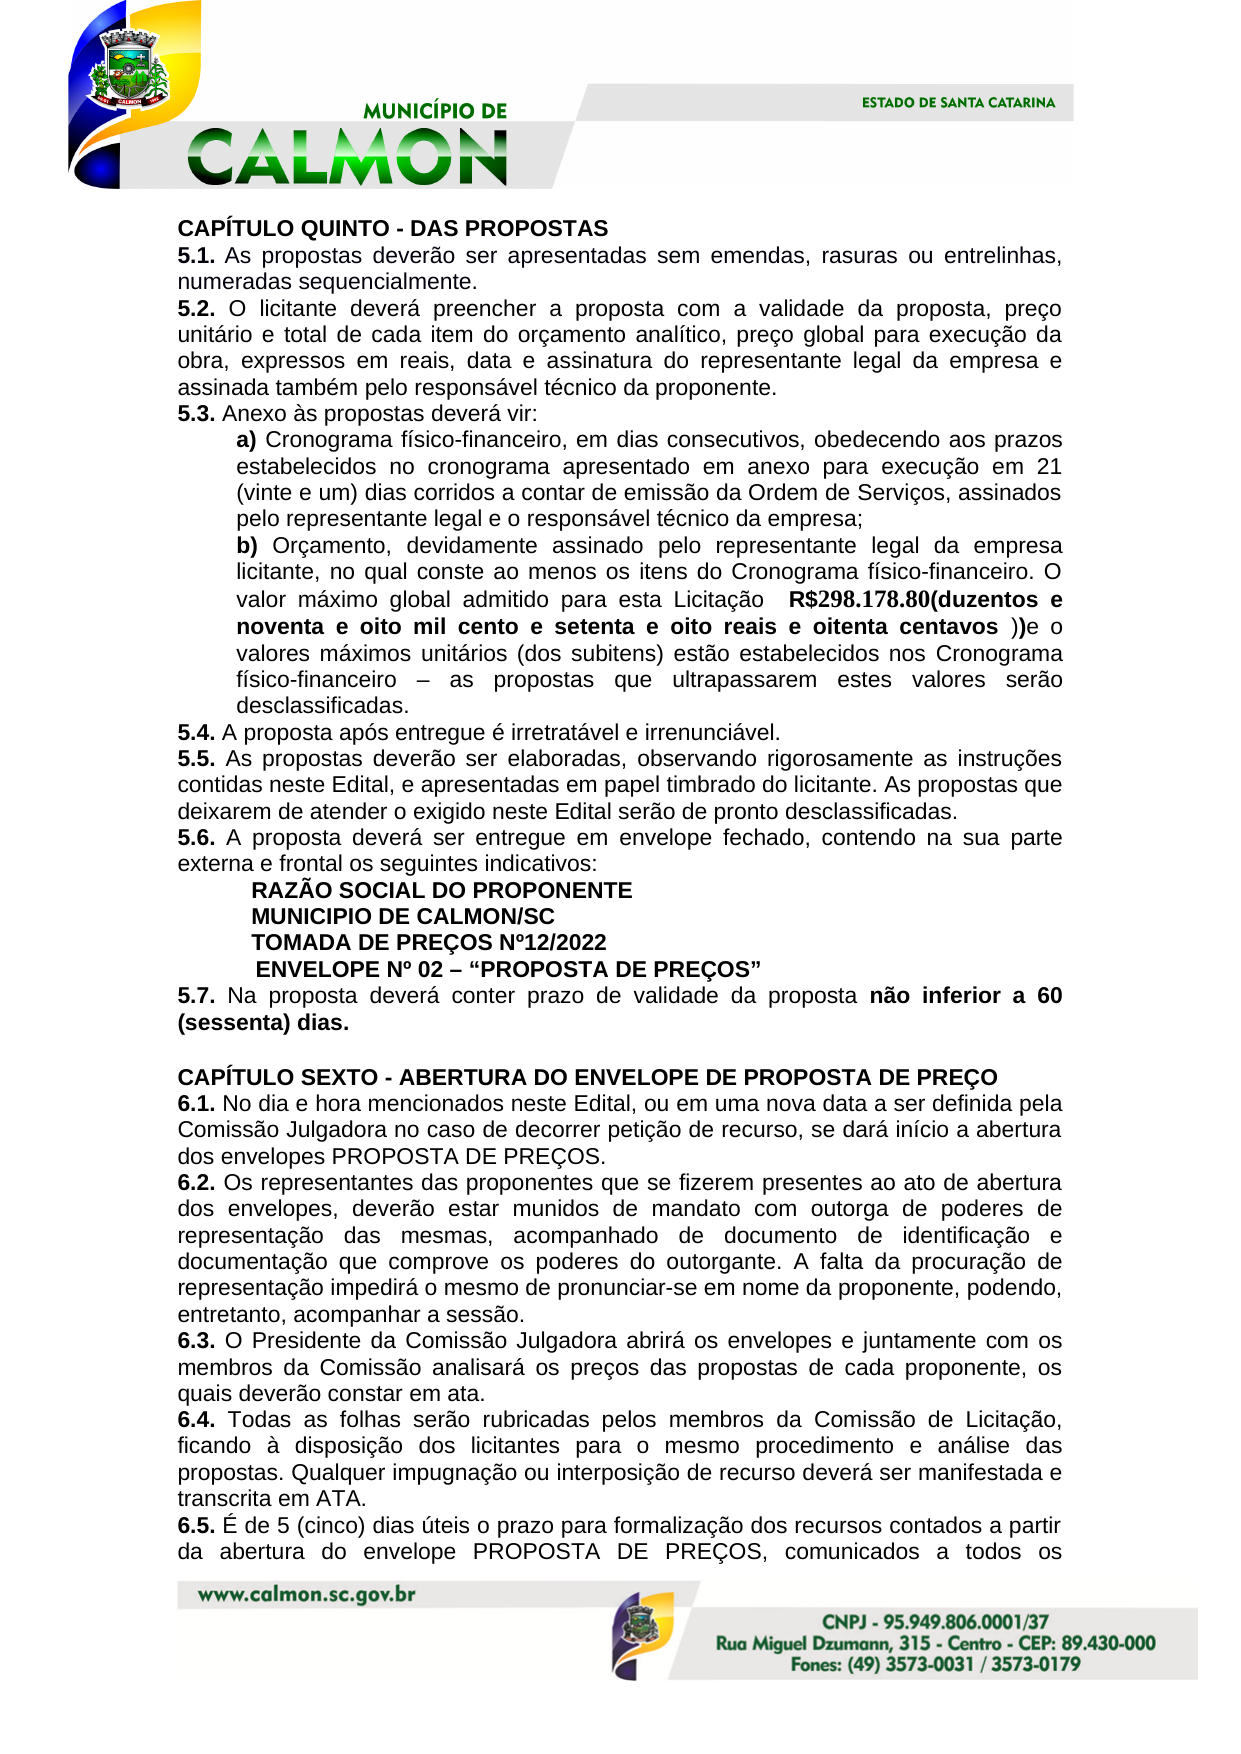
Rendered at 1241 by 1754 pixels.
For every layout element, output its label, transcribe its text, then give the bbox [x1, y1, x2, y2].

text 5.3. Anexo às propostas deverá vir: [177, 400, 1063, 426]
text 5.5. As propostas deverão ser elaboradas, observando rigorosamente as instruções contidas neste Edital, e apresentadas em papel timbrado do licitante. As propostas que deixarem de atender o exigido neste Edital serão de pronto desclassificadas. [177, 745, 1063, 824]
text 5.1. As propostas deverão ser apresentadas sem emendas, rasuras ou entrelinhas, numeradas sequencialmente. [177, 242, 1063, 294]
text 5.4. A proposta após entregue é irretratável e irrenunciável. [177, 718, 1063, 745]
text a) Cronograma físico-financeiro, em dias consecutivos, obedecendo aos prazos estabelecidos no cronograma apresentado em anexo para execução em 21 (vinte e um) dias corridos a contar de emissão da Ordem de Serviços, assinados pelo representante legal e o responsável técnico da empresa; [236, 426, 1063, 532]
text RAZÃO SOCIAL DO PROPONENTE [177, 877, 1063, 903]
text 5.6. A proposta deverá ser entregue em envelope fechado, contendo na sua parte externa e frontal os seguintes indicativos: [177, 824, 1063, 877]
text 5.7. Na proposta deverá conter prazo de validade da proposta não inferior a 60 (sessenta) dias. [177, 982, 1063, 1035]
picture [68, 0, 1074, 189]
text 6.2. Os representantes das proponentes que se fizerem presentes ao ato de abertura dos envelopes, deverão estar munidos de mandato com outorga de poderes de representação das mesmas, acompanhado de documento de identificação e documentação que comprove os poderes do outorgante. A falta da procuração de representação impedirá o mesmo de pronunciar-se em nome da proponente, podendo, entretanto, acompanhar a sessão. [177, 1169, 1063, 1327]
subtitle CAPÍTULO QUINTO - DAS PROPOSTAS [177, 215, 1063, 242]
text ENVELOPE Nº 02 – “PROPOSTA DE PREÇOS” [177, 956, 1063, 982]
text b) Orçamento, devidamente assinado pelo representante legal da empresa licitante, no qual conste ao menos os itens do Cronograma físico-financeiro. O valor máximo global admitido para esta Licitação R$298.178.80(duzentos e noventa e oito mil cento e setenta e oito reais e oitenta centavos ))e o valores máximos unitários (dos subitens) estão estabelecidos nos Cronograma físico-financeiro – as propostas que ultrapassarem estes valores serão desclassificadas. [236, 532, 1063, 718]
text 6.3. O Presidente da Comissão Julgadora abrirá os envelopes e juntamente com os membros da Comissão analisará os preços das propostas de cada proponente, os quais deverão constar em ata. [177, 1327, 1063, 1406]
picture [177, 1580, 1199, 1681]
text 5.2. O licitante deverá preencher a proposta com a validade da proposta, preço unitário e total de cada item do orçamento analítico, preço global para execução da obra, expressos em reais, data e assinatura do representante legal da empresa e assinada também pelo responsável técnico da proponente. [177, 294, 1063, 400]
text 6.4. Todas as folhas serão rubricadas pelos membros da Comissão de Licitação, ficando à disposição dos licitantes para o mesmo procedimento e análise das propostas. Qualquer impugnação ou interposição de recurso deverá ser manifestada e transcrita em ATA. [177, 1406, 1063, 1512]
text 6.1. No dia e hora mencionados neste Edital, ou em uma nova data a ser definida pela Comissão Julgadora no caso de decorrer petição de recurso, se dará início a abertura dos envelopes PROPOSTA DE PREÇOS. [177, 1090, 1063, 1169]
text MUNICIPIO DE CALMON/SC [177, 903, 1063, 929]
text CAPÍTULO SEXTO - ABERTURA DO ENVELOPE DE PROPOSTA DE PREÇO [177, 1063, 1063, 1090]
text TOMADA DE PREÇOS Nº12/2022 [177, 929, 1063, 956]
